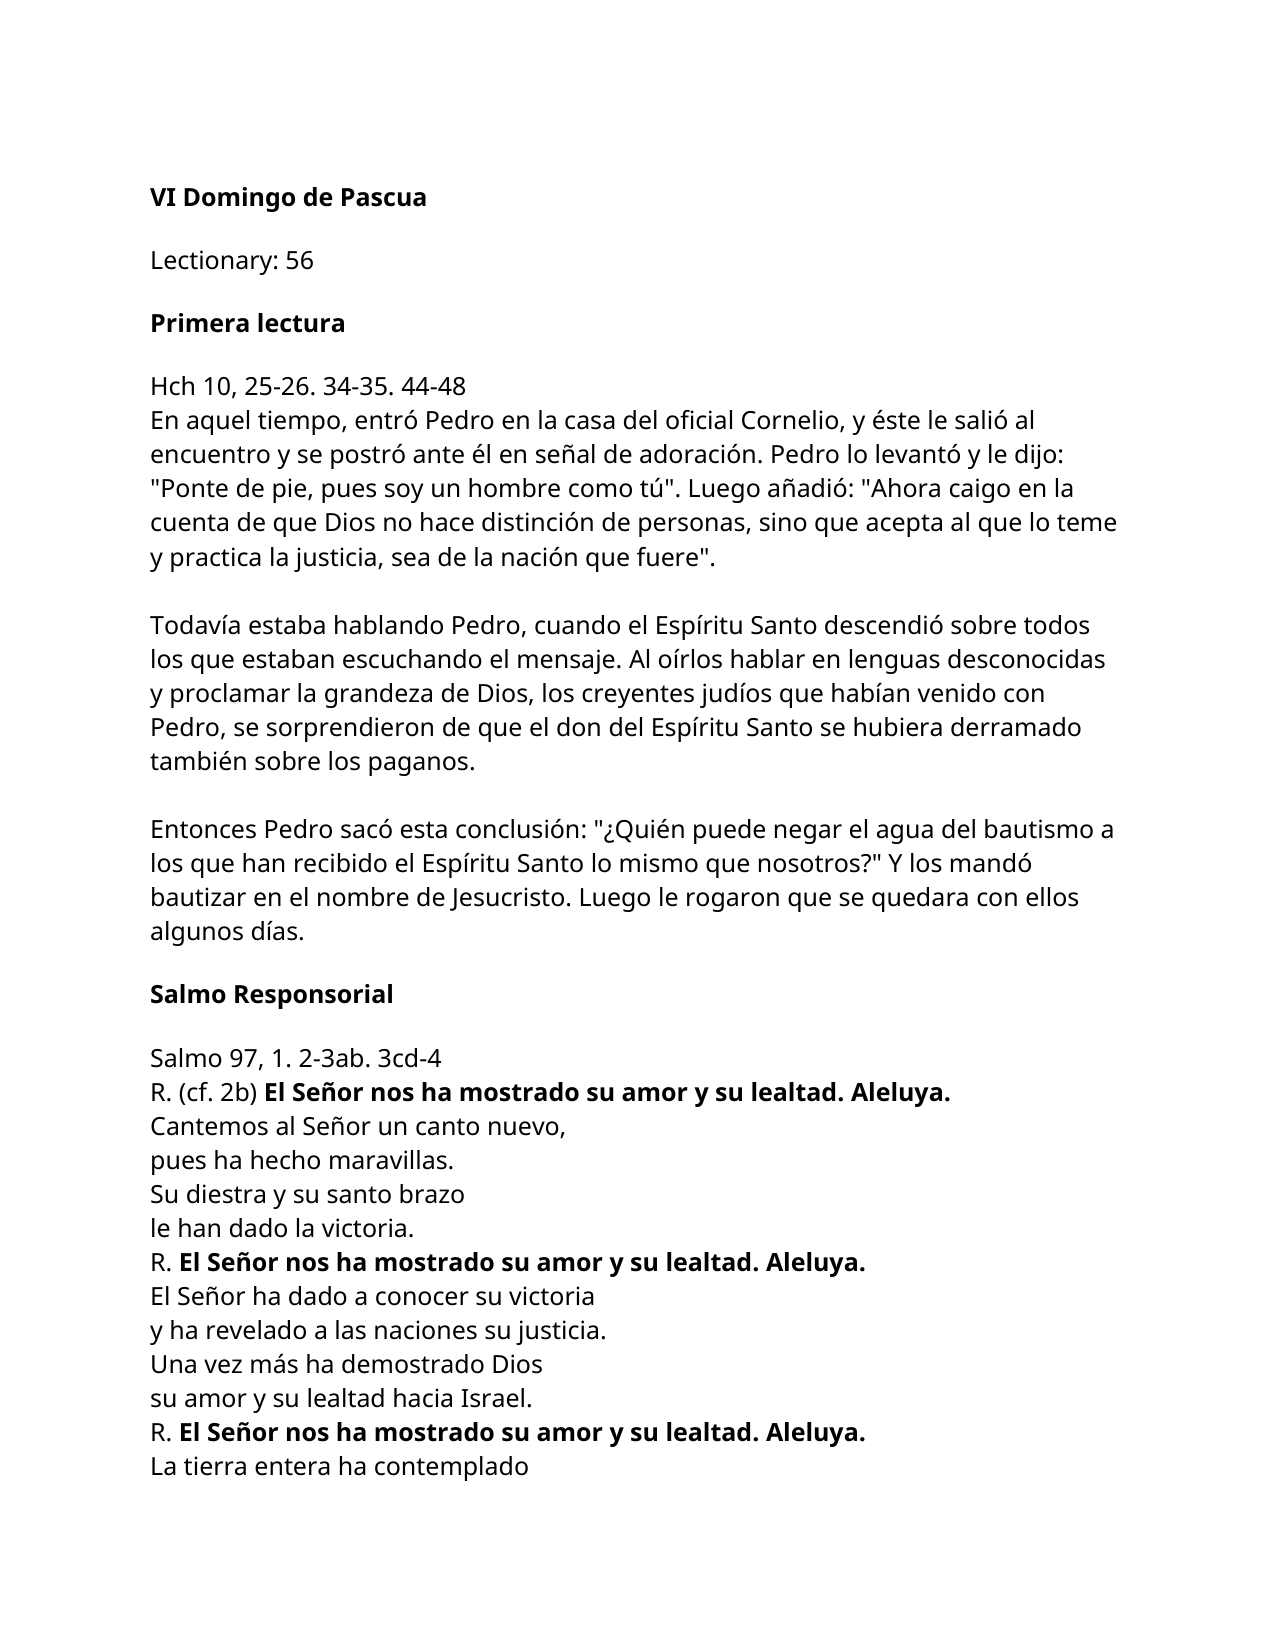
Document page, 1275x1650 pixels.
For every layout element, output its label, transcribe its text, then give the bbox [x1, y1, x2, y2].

text Salmo 97, 1. 2-3ab. 3cd-4 [150, 1040, 1125, 1074]
text Primera lectura [150, 306, 1125, 340]
text Lectionary: 56 [150, 242, 1125, 276]
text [150, 1074, 1125, 1483]
text Hch 10, 25-26. 34-35. 44-48 [150, 369, 1125, 403]
text En aquel tiempo, entró Pedro en la casa del oficial Cornelio, y éste le salió al encuentro y se postró ante él en señal de adoración. Pedro lo levantó y le dijo: "Ponte de pie, pues soy un hombre como tú". Luego añadió: "Ahora caigo en la cuenta de que Dios no hace distinción de personas, sino que acepta al que lo teme y practica la justicia, sea de la nación que fuere". Todavía estaba hablando Pedro, cuando el Espíritu Santo descendió sobre todos los que estaban escuchando el mensaje. Al oírlos hablar en lenguas desconocidas y proclamar la grandeza de Dios, los creyentes judíos que habían venido con Pedro, se sorprendieron de que el don del Espíritu Santo se hubiera derramado también sobre los paganos. Entonces Pedro sacó esta conclusión: "¿Quién puede negar el agua del bautismo a los que han recibido el Espíritu Santo lo mismo que nosotros?" Y los mandó bautizar en el nombre de Jesucristo. Luego le rogaron que se quedara con ellos algunos días. [150, 403, 1125, 948]
text VI Domingo de Pascua [150, 179, 1125, 213]
text Salmo Responsorial [150, 977, 1125, 1011]
